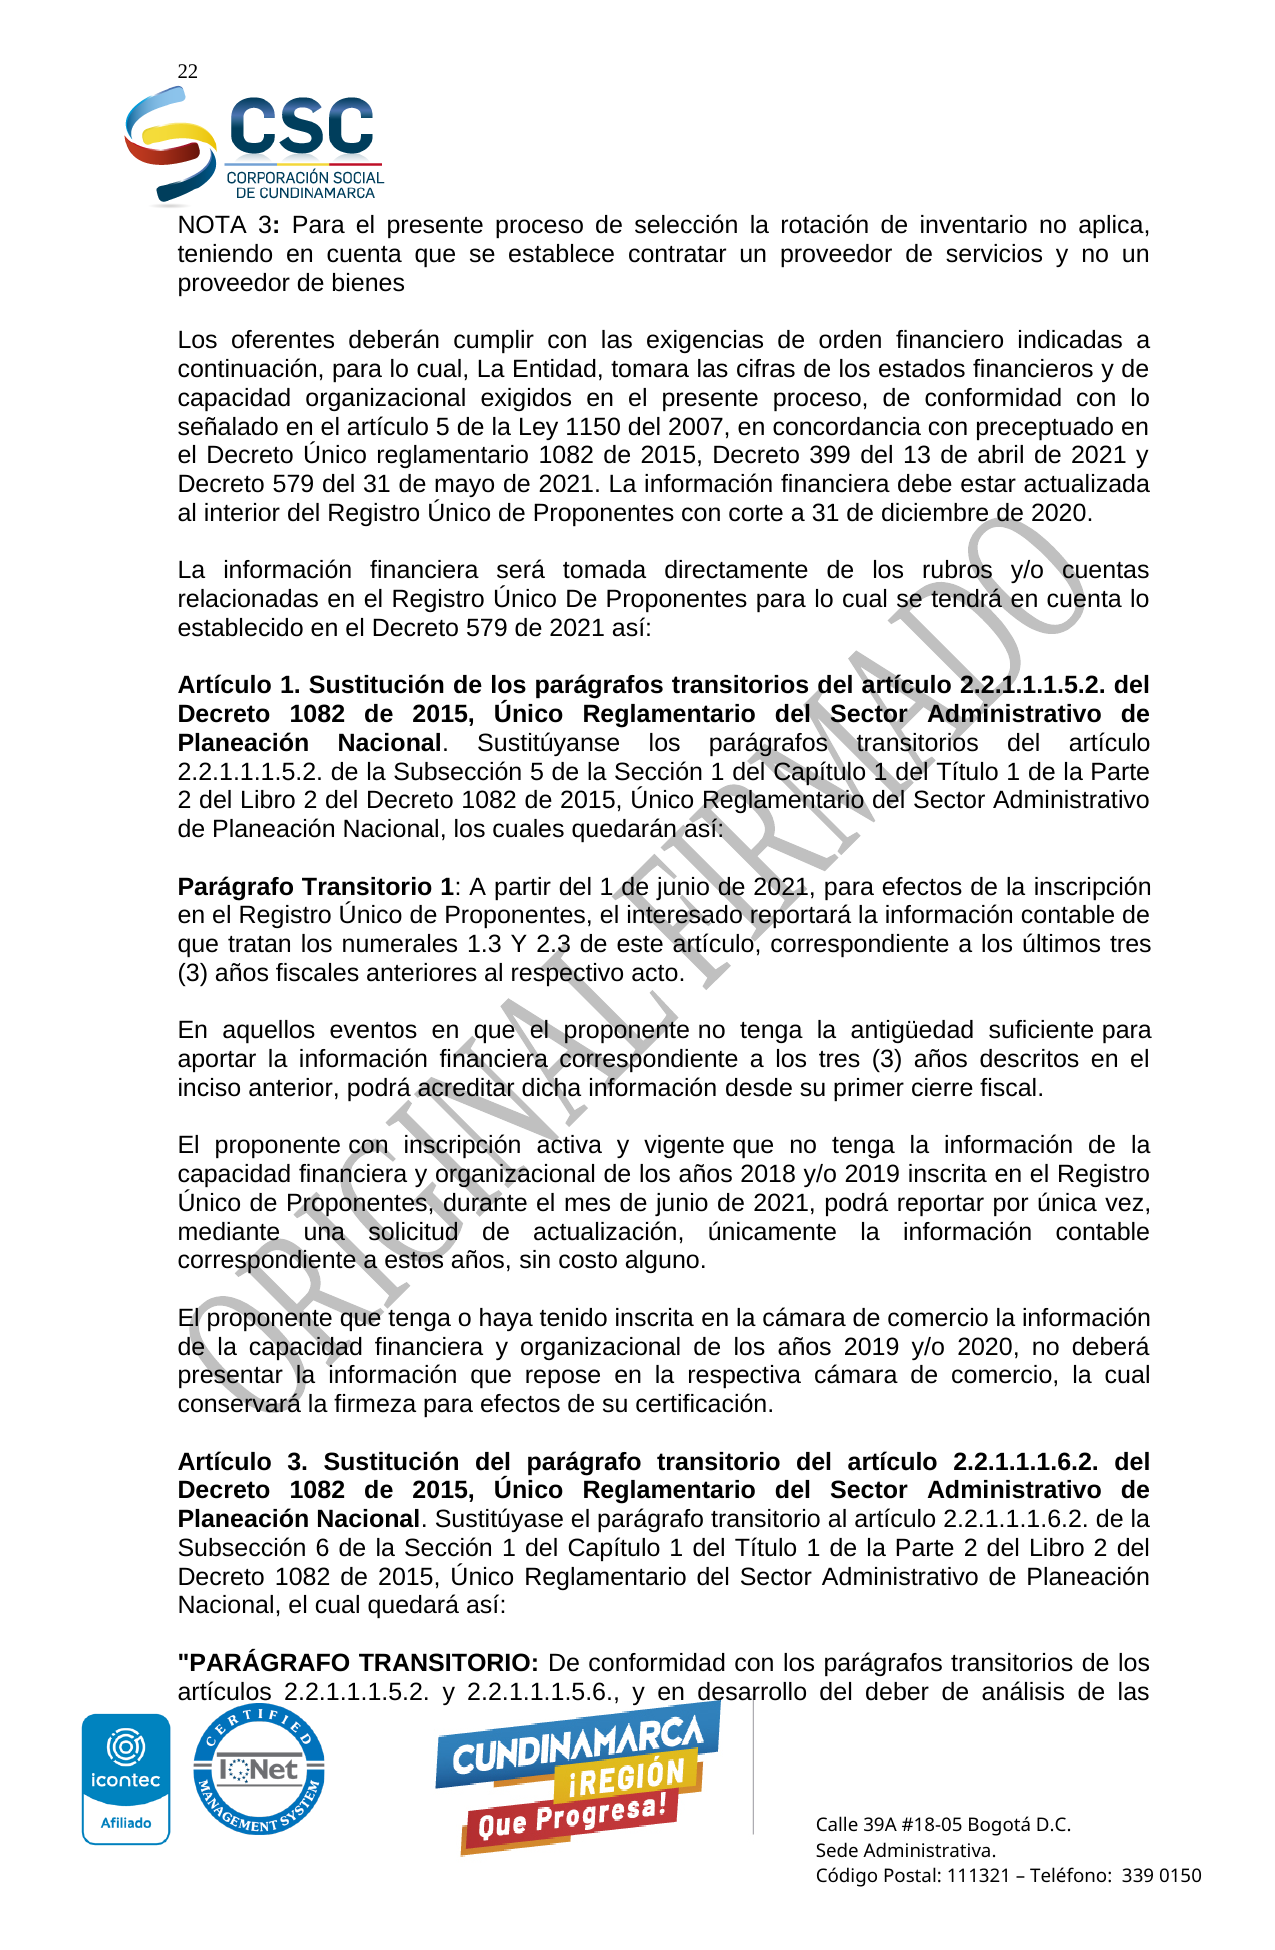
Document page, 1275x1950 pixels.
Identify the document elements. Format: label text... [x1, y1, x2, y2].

text En aquellos eventos en que el proponente no tenga la antigüedad suficiente para aportar la información financiera correspondiente a los tres (3) años descritos en el inciso anterior, podrá acreditar dicha información desde su primer cierre fiscal. [177, 1016, 1152, 1102]
text Artículo 1. Sustitución de los parágrafos transitorios del artículo 2.2.1.1.1.5.2. del Decreto 1082 de 2015, Único Reglamentario del Sector Administrativo de Planeación Nacional. Sustitúyanse los parágrafos transitorios del artículo 2.2.1.1.1.5.2. de la Subsección 5 de la Sección 1 del Capítulo 1 del Título 1 de la Parte 2 del Libro 2 del Decreto 1082 de 2015, Único Reglamentario del Sector Administrativo de Planeación Nacional, los cuales quedarán así: [177, 671, 1152, 843]
text El proponente con inscripción activa y vigente que no tenga la información de la capacidad financiera y organizacional de los años 2018 y/o 2019 inscrita en el Registro Único de Proponentes, durante el mes de junio de 2021, podrá reportar por única vez, mediante una solicitud de actualización, únicamente la información contable correspondiente a estos años, sin costo alguno. [177, 1131, 1152, 1274]
text NOTA 3: Para el presente proceso de selección la rotación de inventario no aplica, teniendo en cuenta que se establece contratar un proveedor de servicios y no un proveedor de bienes [177, 211, 1152, 297]
text Los oferentes deberán cumplir con las exigencias de orden financiero indicadas a continuación, para lo cual, La Entidad, tomara las cifras de los estados financieros y de capacidad organizacional exigidos en el presente proceso, de conformidad con lo señalado en el artículo 5 de la Ley 1150 del 2007, en concordancia con preceptuado en el Decreto Único reglamentario 1082 de 2015, Decreto 399 del 13 de abril de 2021 y Decreto 579 del 31 de mayo de 2021. La información financiera debe estar actualizada al interior del Registro Único de Proponentes con corte a 31 de diciembre de 2020. [177, 326, 1152, 527]
text La información financiera será tomada directamente de los rubros y/o cuentas relacionadas en el Registro Único De Proponentes para lo cual se tendrá en cuenta lo establecido en el Decreto 579 de 2021 así: [177, 556, 1152, 642]
picture [193, 1706, 325, 1835]
text Parágrafo Transitorio 1: A partir del 1 de junio de 2021, para efectos de la inscripción en el Registro Único de Proponentes, el interesado reportará la información contable de que tratan los numerales 1.3 Y 2.3 de este artículo, correspondiente a los últimos tres (3) años fiscales anteriores al respectivo acto. [177, 872, 1152, 987]
text El proponente que tenga o haya tenido inscrita en la cámara de comercio la información de la capacidad financiera y organizacional de los años 2019 y/o 2020, no deberá presentar la información que repose en la respectiva cámara de comercio, la cual conservará la firmeza para efectos de su certificación. [177, 1303, 1152, 1418]
picture [67, 1698, 184, 1855]
picture [24, 3, 486, 234]
picture [415, 1706, 763, 1923]
text Artículo 3. Sustitución del parágrafo transitorio del artículo 2.2.1.1.1.6.2. del Decreto 1082 de 2015, Único Reglamentario del Sector Administrativo de Planeación Nacional. Sustitúyase el parágrafo transitorio al artículo 2.2.1.1.1.6.2. de la Subsección 6 de la Sección 1 del Capítulo 1 del Título 1 de la Parte 2 del Libro 2 del Decreto 1082 de 2015, Único Reglamentario del Sector Administrativo de Planeación Nacional, el cual quedará así: [177, 1447, 1152, 1619]
